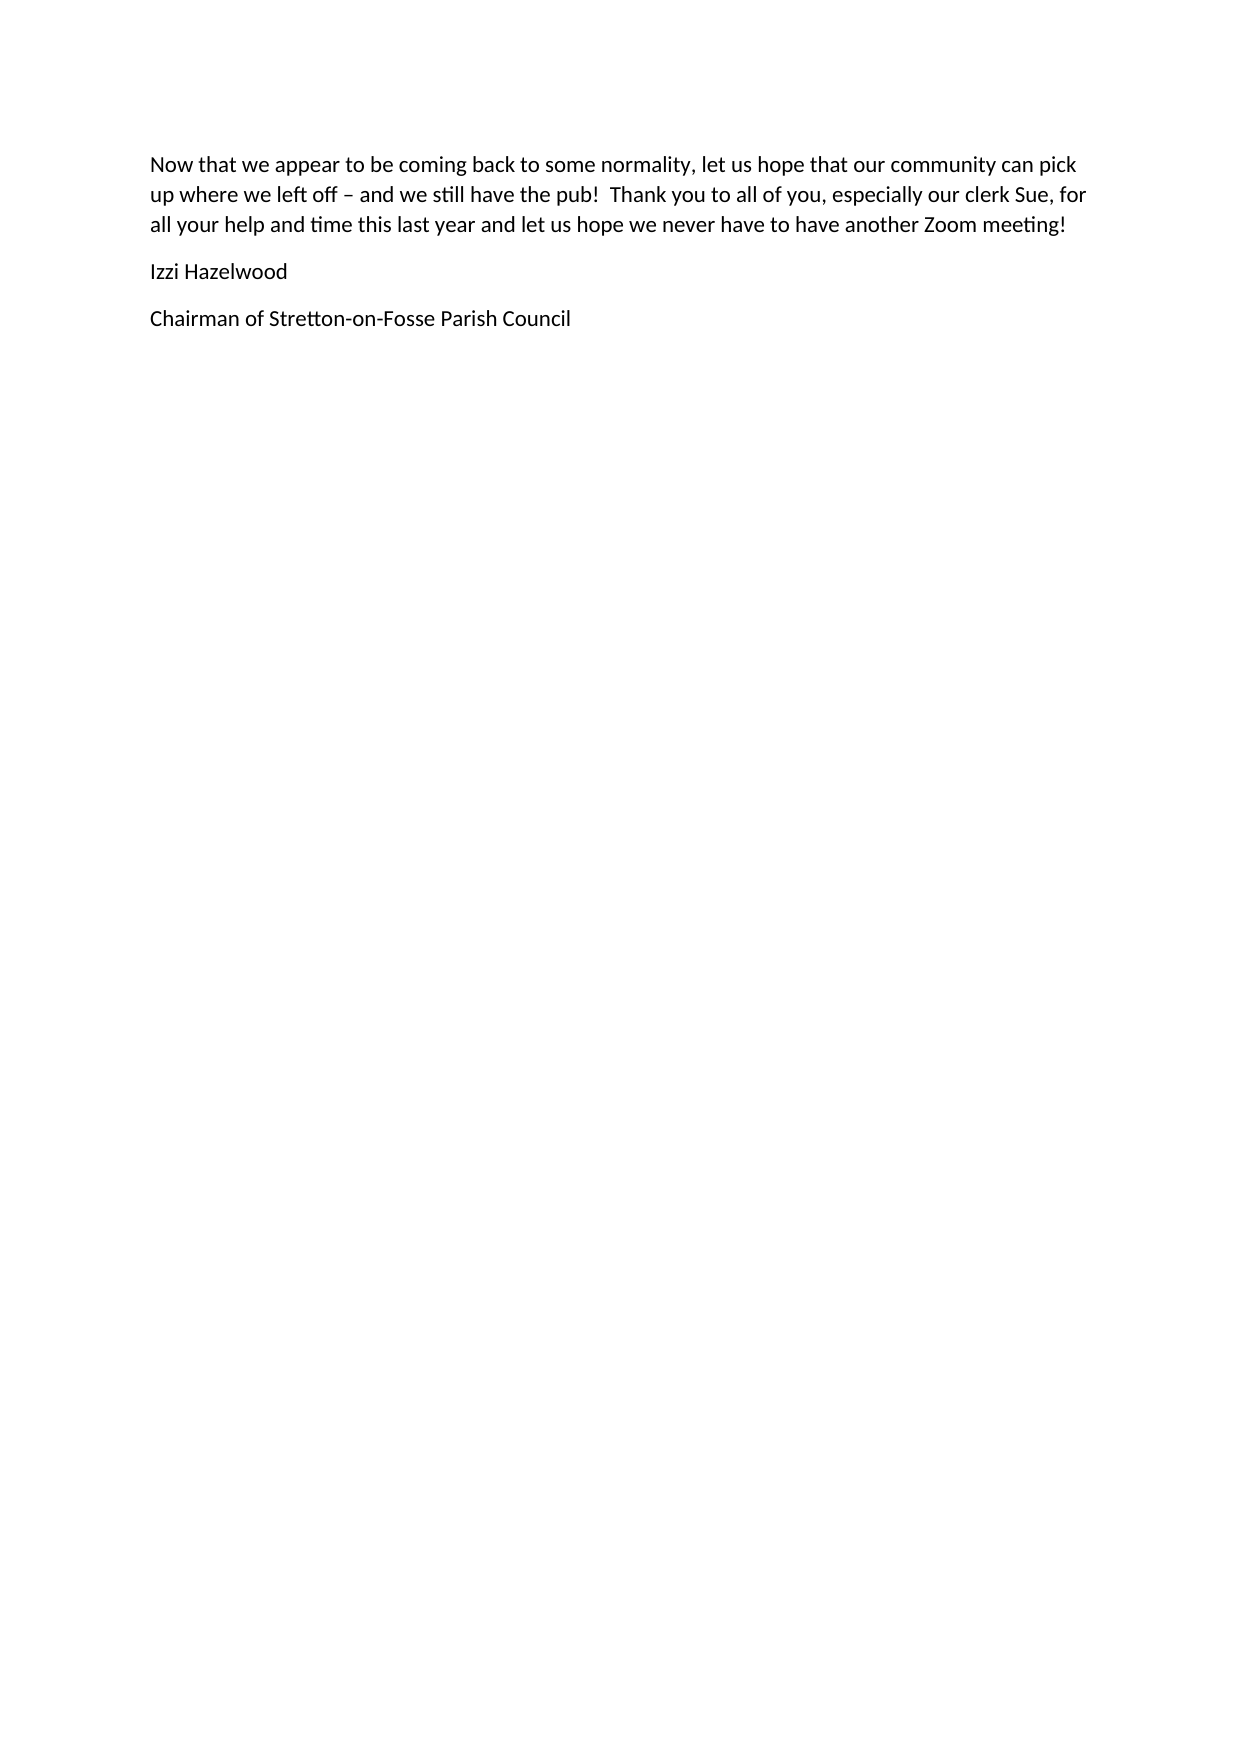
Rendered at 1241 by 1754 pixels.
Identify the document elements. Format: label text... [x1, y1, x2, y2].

text Chairman of Stretton-on-Fosse Parish Council [150, 304, 1090, 332]
text Izzi Hazelwood [150, 257, 1090, 285]
text Now that we appear to be coming back to some normality, let us hope that our community can pick up where we left off – and we still have the pub! Thank you to all of you, especially our clerk Sue, for all your help and time this last year and let us hope we never have to have another Zoom meeting! [150, 150, 1090, 238]
